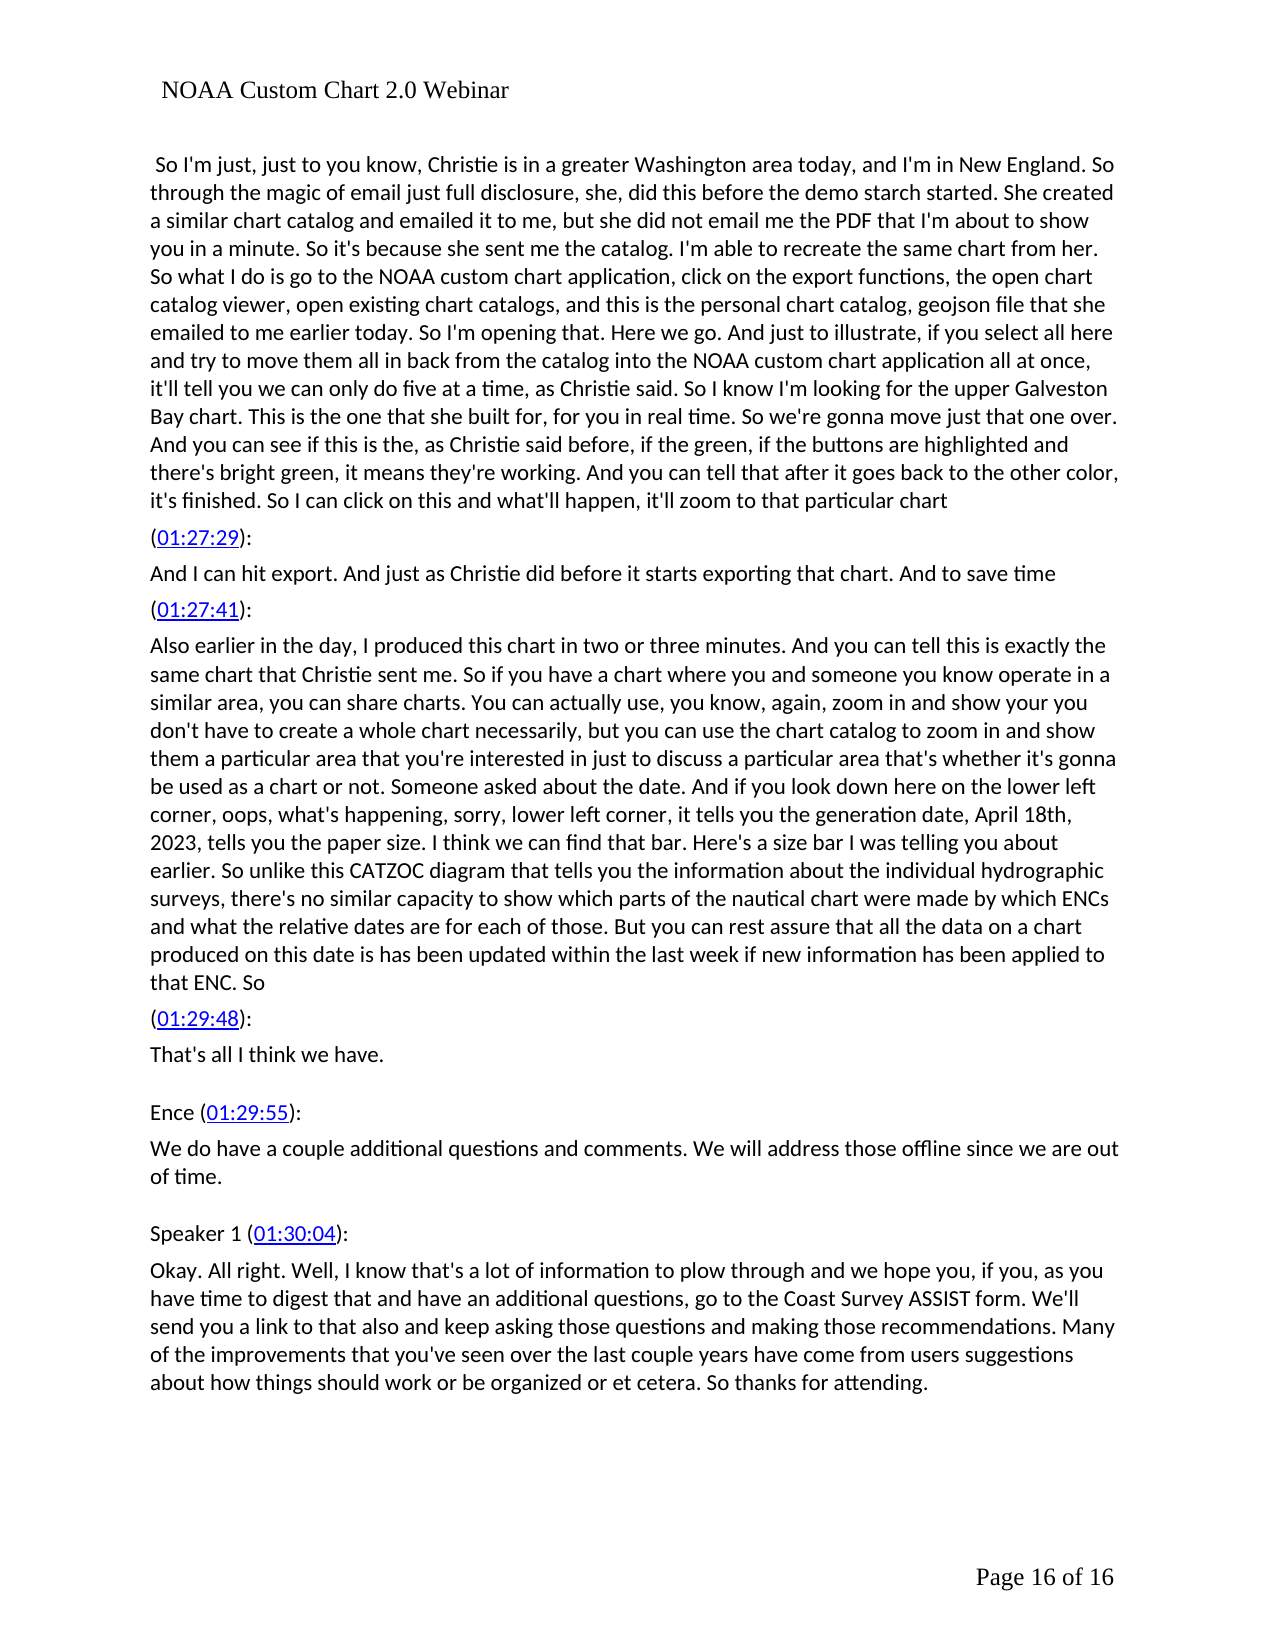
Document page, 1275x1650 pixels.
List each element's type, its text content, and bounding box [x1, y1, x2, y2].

text Also earlier in the day, I produced this chart in two or three minutes. And you can tell this is exactly the same chart that Christie sent me. So if you have a chart where you and someone you know operate in a similar area, you can share charts. You can actually use, you know, again, zoom in and show your you don't have to create a whole chart necessarily, but you can use the chart catalog to zoom in and show them a particular area that you're interested in just to discuss a particular area that's whether it's gonna be used as a chart or not. Someone asked about the date. And if you look down here on the lower left corner, oops, what's happening, sorry, lower left corner, it tells you the generation date, April 18th, 2023, tells you the paper size. I think we can find that bar. Here's a size bar I was telling you about earlier. So unlike this CATZOC diagram that tells you the information about the individual hydrographic surveys, there's no similar capacity to show which parts of the nautical chart were made by which ENCs and what the relative dates are for each of those. But you can rest assure that all the data on a chart produced on this date is has been updated within the last week if new information has been applied to that ENC. So [150, 632, 1125, 996]
text Speaker 1 (01:30:04): [150, 1219, 1125, 1247]
text (01:27:41): [150, 595, 1125, 623]
text Ence (01:29:55): [150, 1098, 1125, 1126]
text That's all I think we have. [150, 1041, 1125, 1069]
text Okay. All right. Well, I know that's a lot of information to plow through and we hope you, if you, as you have time to digest that and have an additional questions, go to the Coast Survey ASSIST form. We'll send you a link to that also and keep asking those questions and making those recommendations. Many of the improvements that you've seen over the last couple years have come from users suggestions about how things should work or be organized or et cetera. So thanks for attending. [150, 1256, 1125, 1396]
text (01:27:29): [150, 523, 1125, 551]
text We do have a couple additional questions and comments. We will address those offline since we are out of time. [150, 1134, 1125, 1190]
text And I can hit export. And just as Christie did before it starts exporting that chart. And to save time [150, 559, 1125, 587]
text So I'm just, just to you know, Christie is in a greater Washington area today, and I'm in New England. So through the magic of email just full disclosure, she, did this before the demo starch started. She created a similar chart catalog and emailed it to me, but she did not email me the PDF that I'm about to show you in a minute. So it's because she sent me the catalog. I'm able to recreate the same chart from her. So what I do is go to the NOAA custom chart application, click on the export functions, the open chart catalog viewer, open existing chart catalogs, and this is the personal chart catalog, geojson file that she emailed to me earlier today. So I'm opening that. Here we go. And just to illustrate, if you select all here and try to move them all in back from the catalog into the NOAA custom chart application all at once, it'll tell you we can only do five at a time, as Christie said. So I know I'm looking for the upper Galveston Bay chart. This is the one that she built for, for you in real time. So we're gonna move just that one over. And you can see if this is the, as Christie said before, if the green, if the buttons are highlighted and there's bright green, it means they're working. And you can tell that after it goes back to the other color, it's finished. So I can click on this and what'll happen, it'll zoom to that particular chart [150, 150, 1125, 514]
text (01:29:48): [150, 1004, 1125, 1032]
